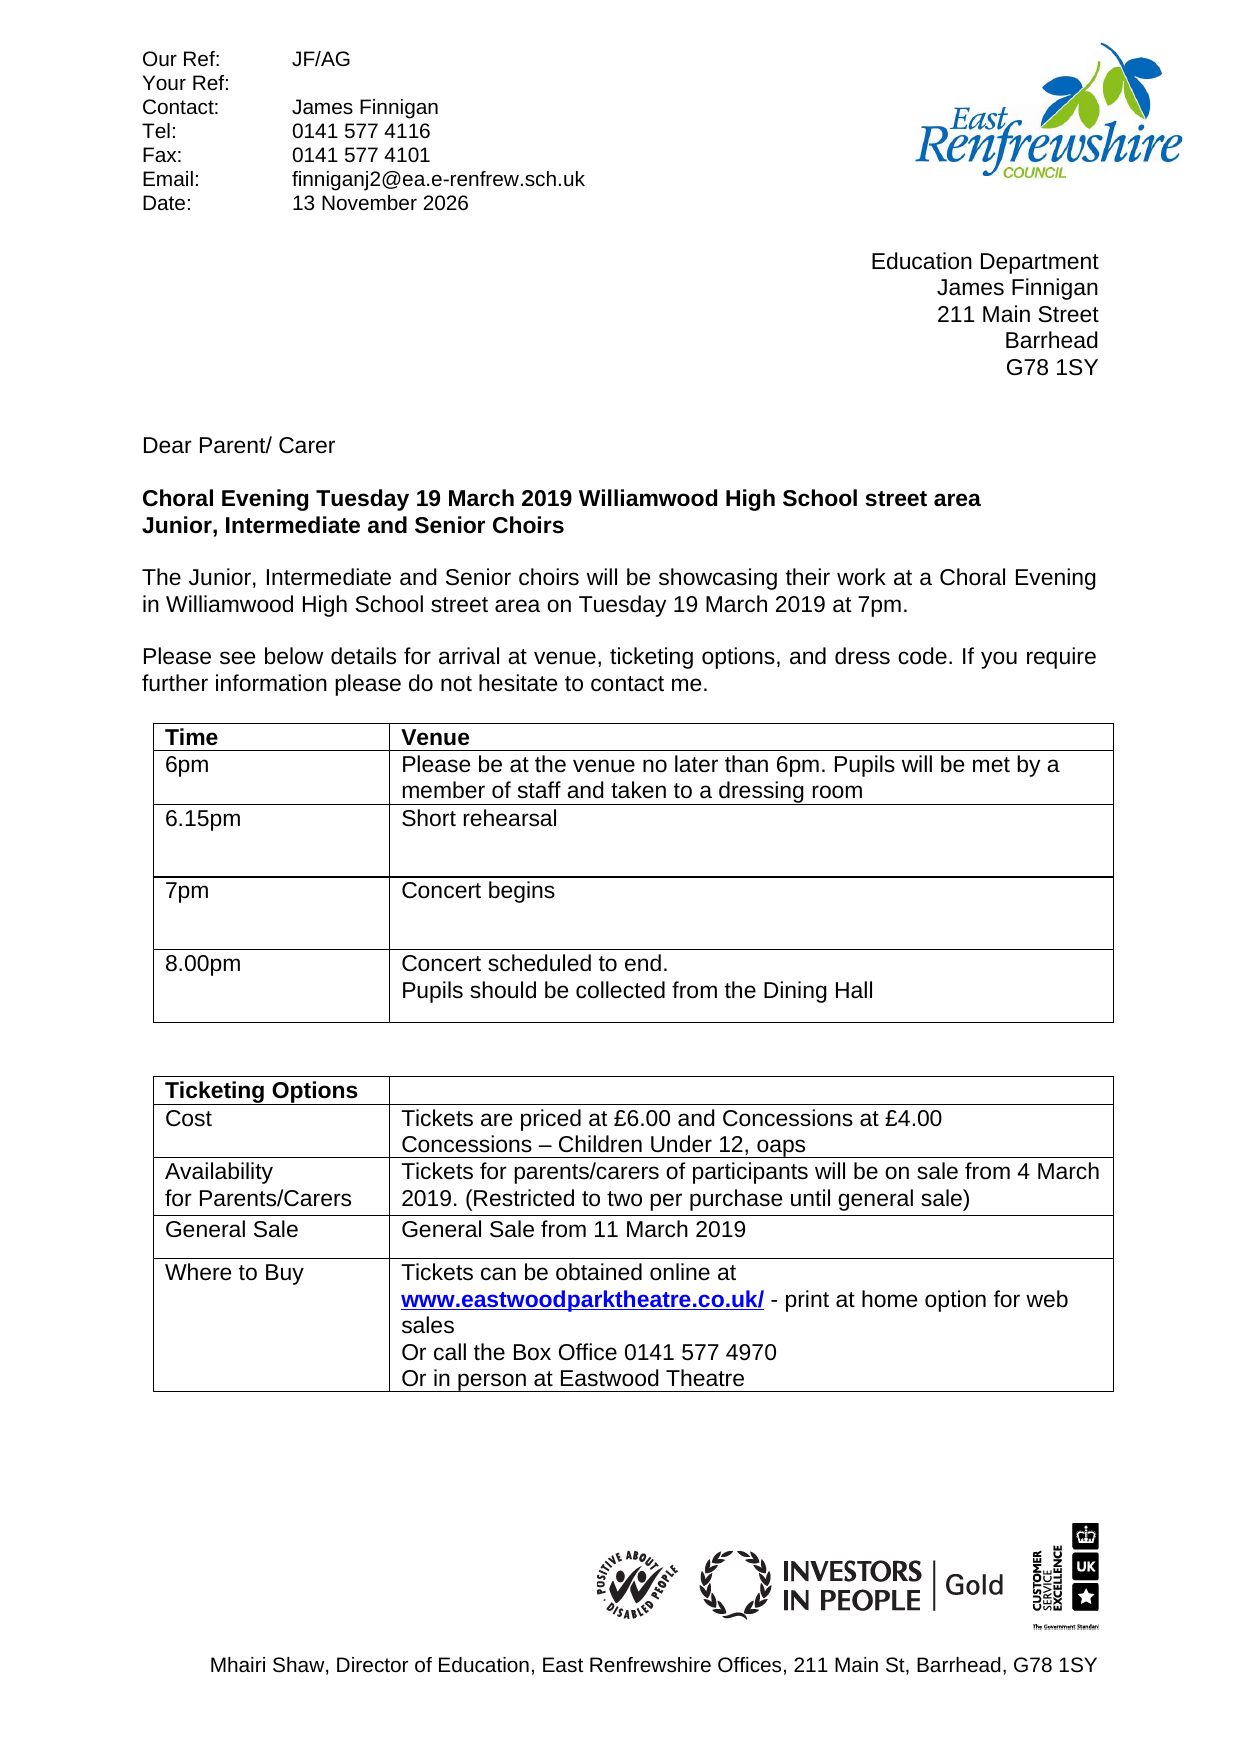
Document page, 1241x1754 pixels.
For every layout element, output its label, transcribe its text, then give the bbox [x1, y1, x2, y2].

table_cell General Sale [154, 1216, 389, 1258]
table_cell Tickets can be obtained online at www.eastwoodparktheatre.co.uk/ - print at home option for web sales Or call the Box Office 0141 577 4970 Or in person at Eastwood Theatre [390, 1259, 1113, 1391]
table_cell Where to Buy [154, 1259, 389, 1391]
table_cell 6.15pm [154, 805, 389, 876]
picture [597, 1523, 1099, 1630]
table_cell Tickets for parents/carers of participants will be on sale from 4 March 2019. (Restricted to two per purchase until general sale) [390, 1158, 1113, 1215]
table_cell 8.00pm [154, 950, 389, 1022]
picture [913, 41, 1186, 183]
text Please see below details for arrival at venue, ticketing options, and dress code. If you require further information please do not hesitate to contact me. [142, 643, 1098, 696]
text Choral Evening Tuesday 19 March 2019 Williamwood High School street area [142, 485, 1098, 512]
text Barrhead [142, 327, 1098, 353]
table_cell General Sale from 11 March 2019 [390, 1216, 1113, 1258]
table_cell Availability for Parents/Carers [154, 1158, 389, 1215]
table_header Venue [390, 724, 1113, 750]
table_cell Concert begins [390, 878, 1113, 949]
table_cell 7pm [154, 878, 389, 949]
table_cell Cost [154, 1105, 389, 1157]
text James Finnigan [142, 274, 1098, 301]
table_header [390, 1077, 1113, 1103]
table_cell Tickets are priced at £6.00 and Concessions at £4.00 Concessions – Children Under 12, oaps [390, 1105, 1113, 1157]
text Education Department [142, 248, 1098, 274]
table_cell Short rehearsal [390, 805, 1113, 876]
table_header Time [154, 724, 389, 750]
table_cell Please be at the venue no later than 6pm. Pupils will be met by a member of staff and taken to a dressing room [390, 751, 1113, 803]
text 211 Main Street [142, 301, 1098, 327]
table_cell Concert scheduled to end. Pupils should be collected from the Dining Hall [390, 950, 1113, 1022]
text The Junior, Intermediate and Senior choirs will be showcasing their work at a Choral Evening in Williamwood High School street area on Tuesday 19 March 2019 at 7pm. [142, 564, 1098, 617]
text Junior, Intermediate and Senior Choirs [142, 512, 1098, 538]
text Dear Parent/ Carer [142, 432, 1098, 459]
table_cell 6pm [154, 751, 389, 803]
table_header Ticketing Options [154, 1077, 389, 1103]
text G78 1SY [142, 353, 1098, 380]
